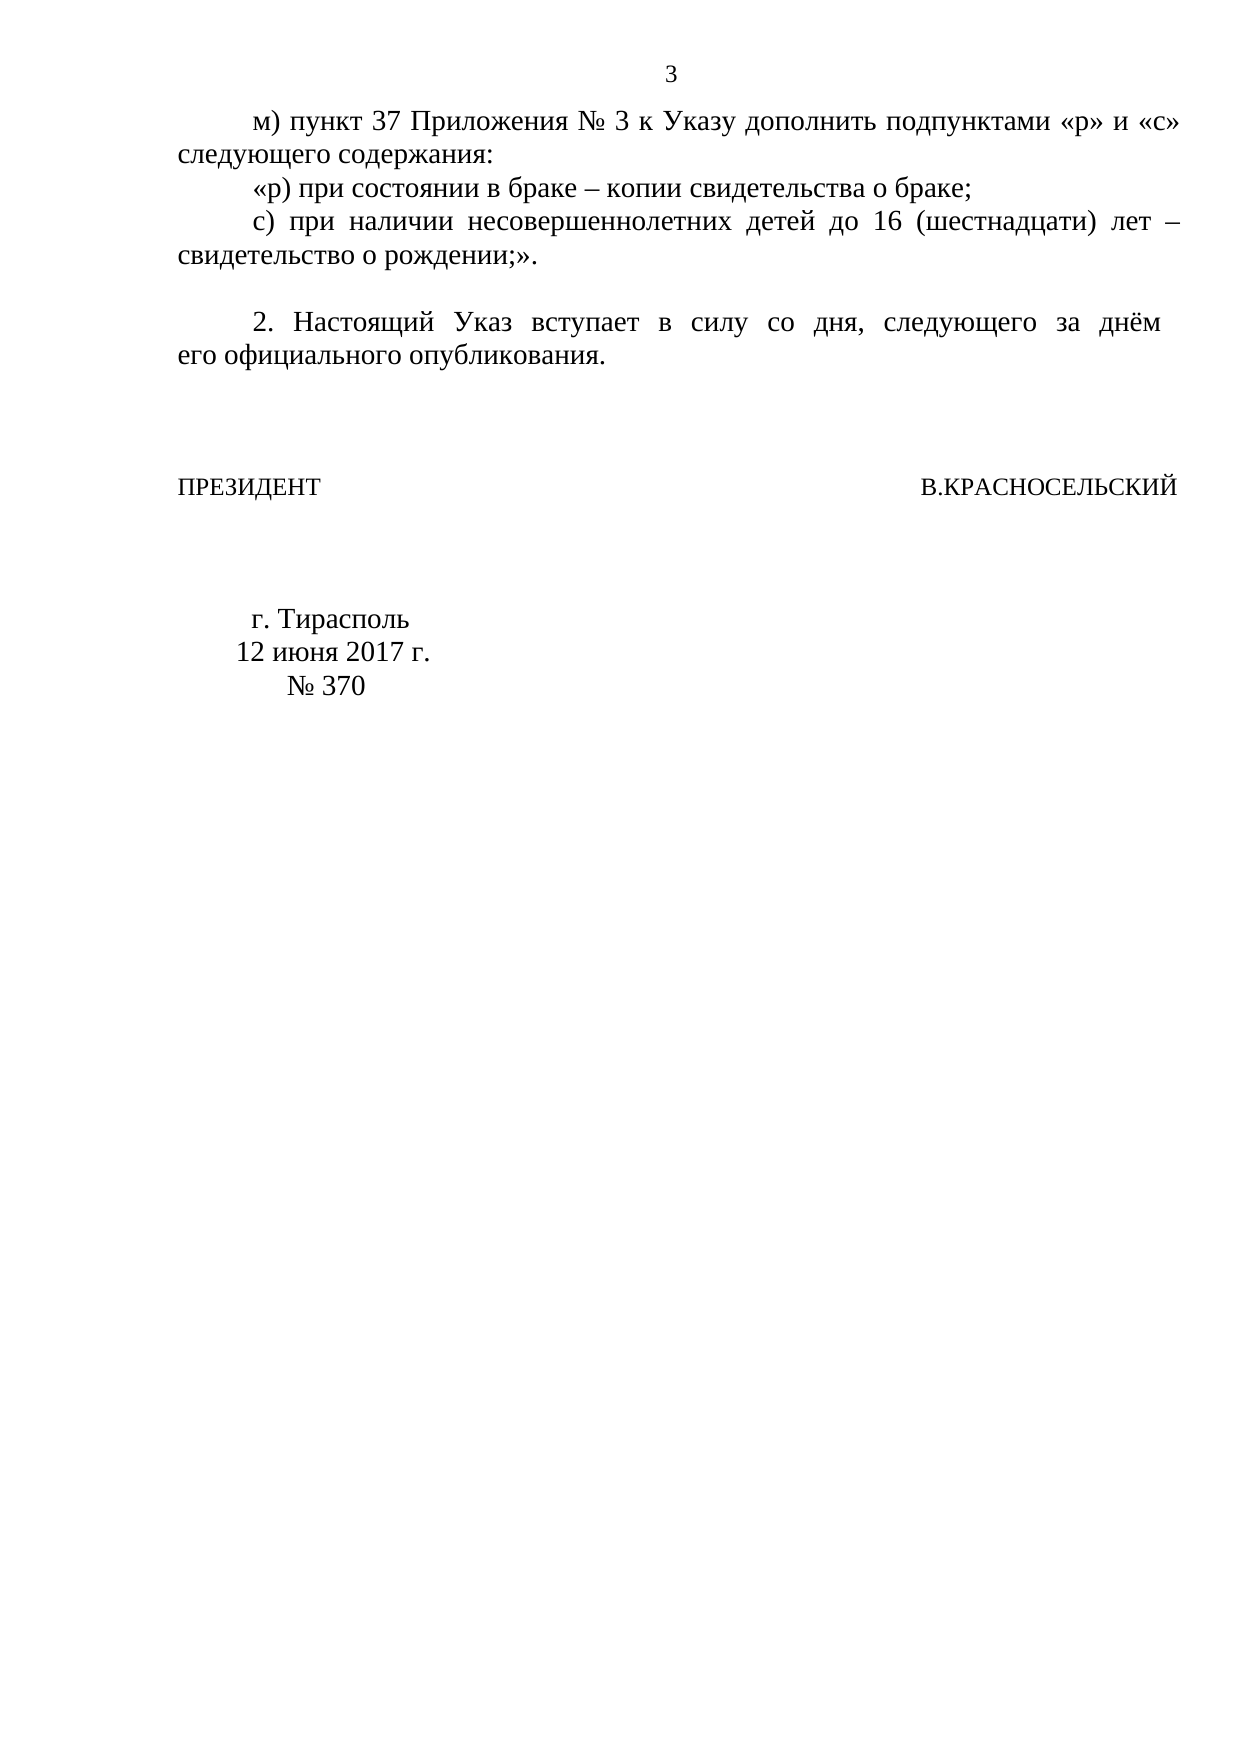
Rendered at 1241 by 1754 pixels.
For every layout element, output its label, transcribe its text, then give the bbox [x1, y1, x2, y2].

text № 370 [177, 668, 1181, 702]
text «р) при состоянии в браке – копии свидетельства о браке; [177, 170, 1181, 203]
text г. Тирасполь [177, 601, 1181, 634]
text 2. Настоящий Указ вступает в силу со дня, следующего за днём его официального опубликования. [177, 304, 1181, 371]
text 12 июня 2017 г. [177, 634, 1181, 668]
text м) пункт 37 Приложения № 3 к Указу дополнить подпунктами «р» и «с» следующего содержания: [177, 103, 1181, 170]
text ПРЕЗИДЕНТ В.КРАСНОСЕЛЬСКИЙ [177, 472, 1181, 500]
text с) при наличии несовершеннолетних детей до 16 (шестнадцати) лет – свидетельство о рождении;». [177, 203, 1181, 270]
